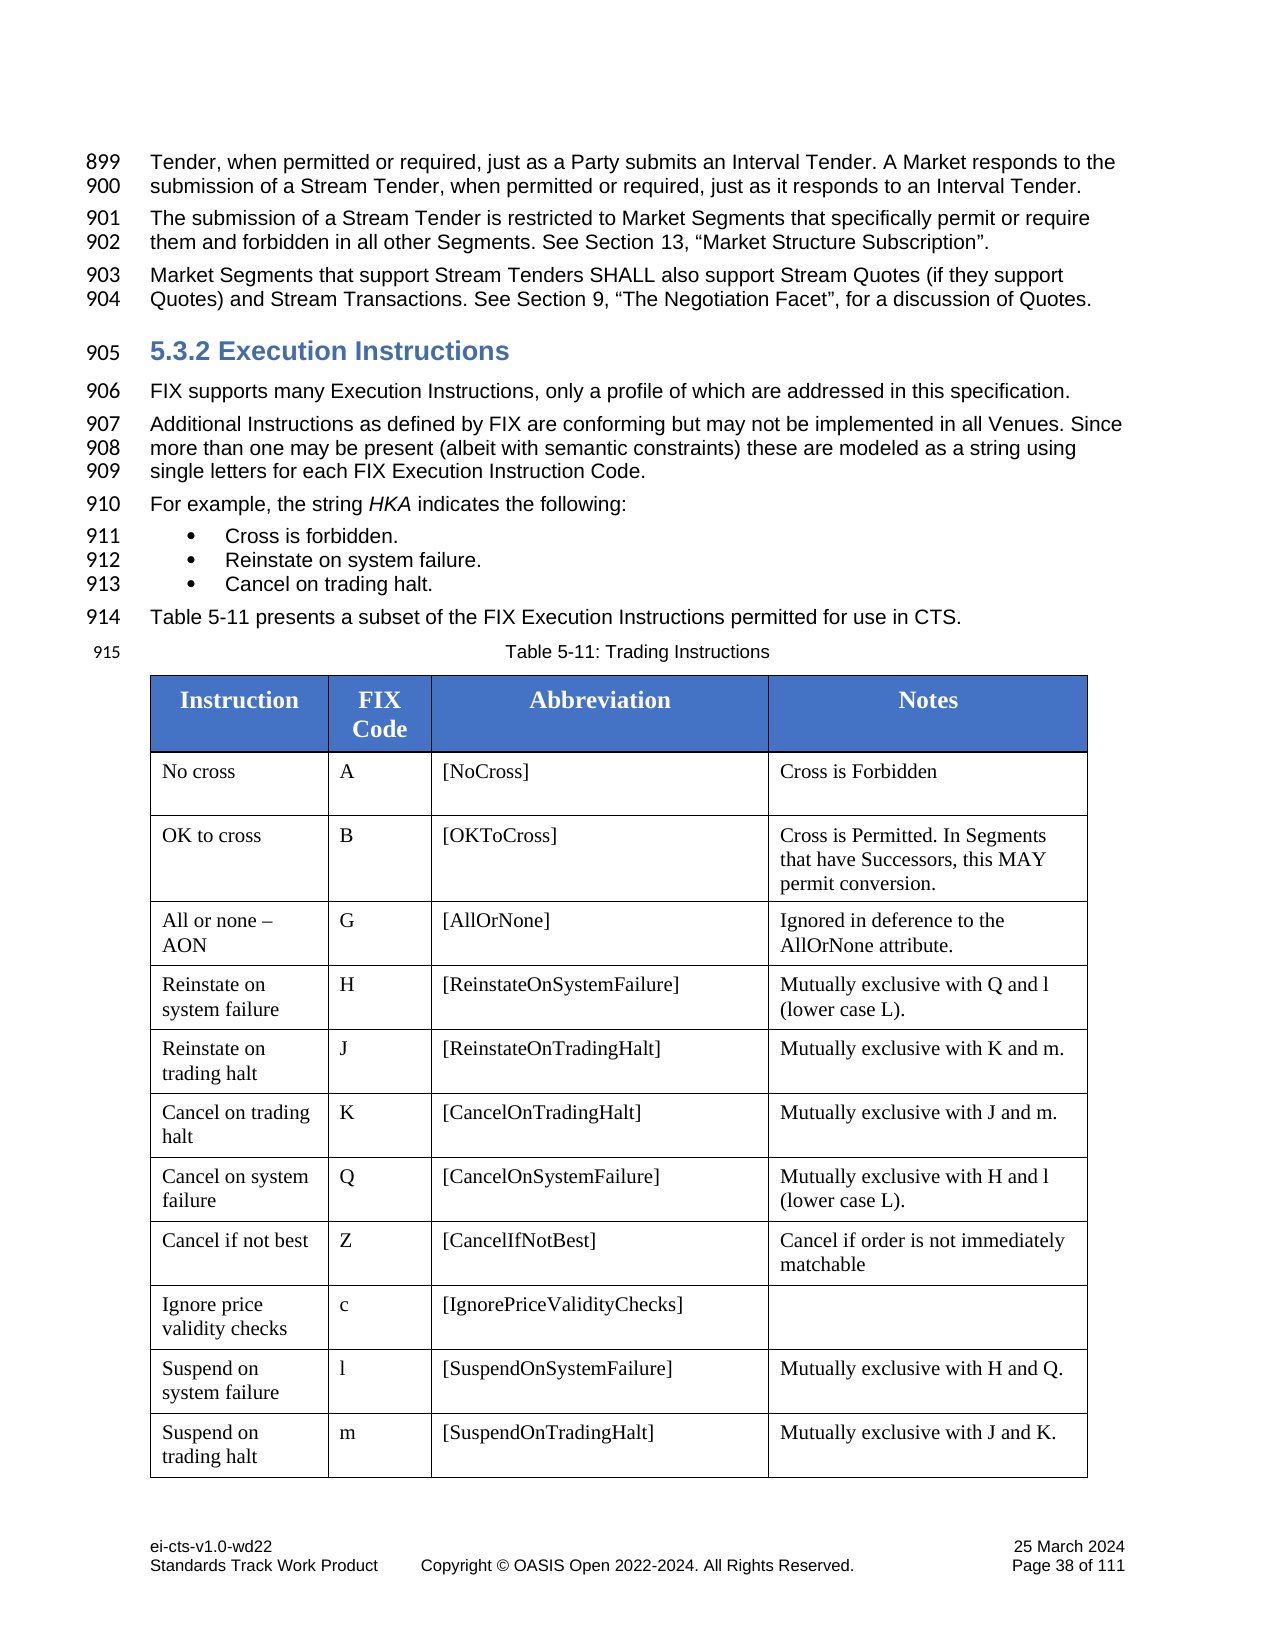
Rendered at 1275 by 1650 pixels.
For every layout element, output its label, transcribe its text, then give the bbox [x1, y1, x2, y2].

table_cell Mutually exclusive with J and m. [769, 1094, 1087, 1157]
table_cell [769, 1286, 1087, 1349]
table_cell Suspend on system failure [151, 1350, 328, 1413]
text Market Segments that support Stream Tenders SHALL also support Stream Quotes (if they support Quotes) and Stream Transactions. See Section ‎9, “The Negotiation Facet”, for a discussion of Quotes. [150, 262, 1125, 310]
text Additional Instructions as defined by FIX are conforming but may not be implemented in all Venues. Since more than one may be present (albeit with semantic constraints) these are modeled as a string using single letters for each FIX Execution Instruction Code. [150, 411, 1125, 483]
table_cell Cancel if order is not immediately matchable [769, 1222, 1087, 1285]
table_cell Mutually exclusive with Q and l (lower case L). [769, 966, 1087, 1029]
table_cell Reinstate on trading halt [151, 1030, 328, 1093]
table_cell OK to cross [151, 816, 328, 901]
table_cell Cross is Forbidden [769, 753, 1087, 815]
table_header Notes [769, 676, 1087, 751]
table_cell Mutually exclusive with J and K. [769, 1414, 1087, 1477]
table_cell Reinstate on system failure [151, 966, 328, 1029]
table_cell K [329, 1094, 431, 1157]
text For example, the string HKA indicates the following: [150, 492, 1125, 516]
table_cell All or none – AON [151, 902, 328, 965]
table_cell [ReinstateOnTradingHalt] [432, 1030, 768, 1093]
table_cell Mutually exclusive with K and m. [769, 1030, 1087, 1093]
table_cell c [329, 1286, 431, 1349]
table_cell Suspend on trading halt [151, 1414, 328, 1477]
text FIX supports many Execution Instructions, only a profile of which are addressed in this specification. [150, 379, 1125, 403]
list Cancel on trading halt. [187, 572, 1125, 596]
table_cell Mutually exclusive with H and Q. [769, 1350, 1087, 1413]
table_cell G [329, 902, 431, 965]
table_cell Mutually exclusive with H and l (lower case L). [769, 1158, 1087, 1221]
table_cell A [329, 753, 431, 815]
table_cell Z [329, 1222, 431, 1285]
table_cell Q [329, 1158, 431, 1221]
list Reinstate on system failure. [187, 548, 1125, 572]
table_cell m [329, 1414, 431, 1477]
table_cell [NoCross] [432, 753, 768, 815]
table_header FIX Code [329, 676, 431, 751]
table_cell Cancel on system failure [151, 1158, 328, 1221]
table_cell Cross is Permitted. In Segments that have Successors, this MAY permit conversion. [769, 816, 1087, 901]
table_cell H [329, 966, 431, 1029]
table_cell [CancelIfNotBest] [432, 1222, 768, 1285]
table_cell Ignore price validity checks [151, 1286, 328, 1349]
table_cell No cross [151, 753, 328, 815]
table_cell [OKToCross] [432, 816, 768, 901]
table_cell l [329, 1350, 431, 1413]
table_cell Cancel if not best [151, 1222, 328, 1285]
table_cell [CancelOnTradingHalt] [432, 1094, 768, 1157]
text The submission of a Stream Tender is restricted to Market Segments that specifically permit or require them and forbidden in all other Segments. See Section ‎13, “Market Structure Subscription”. [150, 206, 1125, 254]
table_cell [AllOrNone] [432, 902, 768, 965]
table_cell Ignored in deference to the AllOrNone attribute. [769, 902, 1087, 965]
table_cell [IgnorePriceValidityChecks] [432, 1286, 768, 1349]
table_cell [ReinstateOnSystemFailure] [432, 966, 768, 1029]
table_header Instruction [151, 676, 328, 751]
subtitle Execution Instructions [150, 335, 1125, 367]
table_cell [CancelOnSystemFailure] [432, 1158, 768, 1221]
list Cross is forbidden. [187, 524, 1125, 548]
table_cell [SuspendOnTradingHalt] [432, 1414, 768, 1477]
table_cell J [329, 1030, 431, 1093]
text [150, 150, 1125, 198]
table_header Abbreviation [432, 676, 768, 751]
table_cell B [329, 816, 431, 901]
table_cell Cancel on trading halt [151, 1094, 328, 1157]
table_cell [SuspendOnSystemFailure] [432, 1350, 768, 1413]
